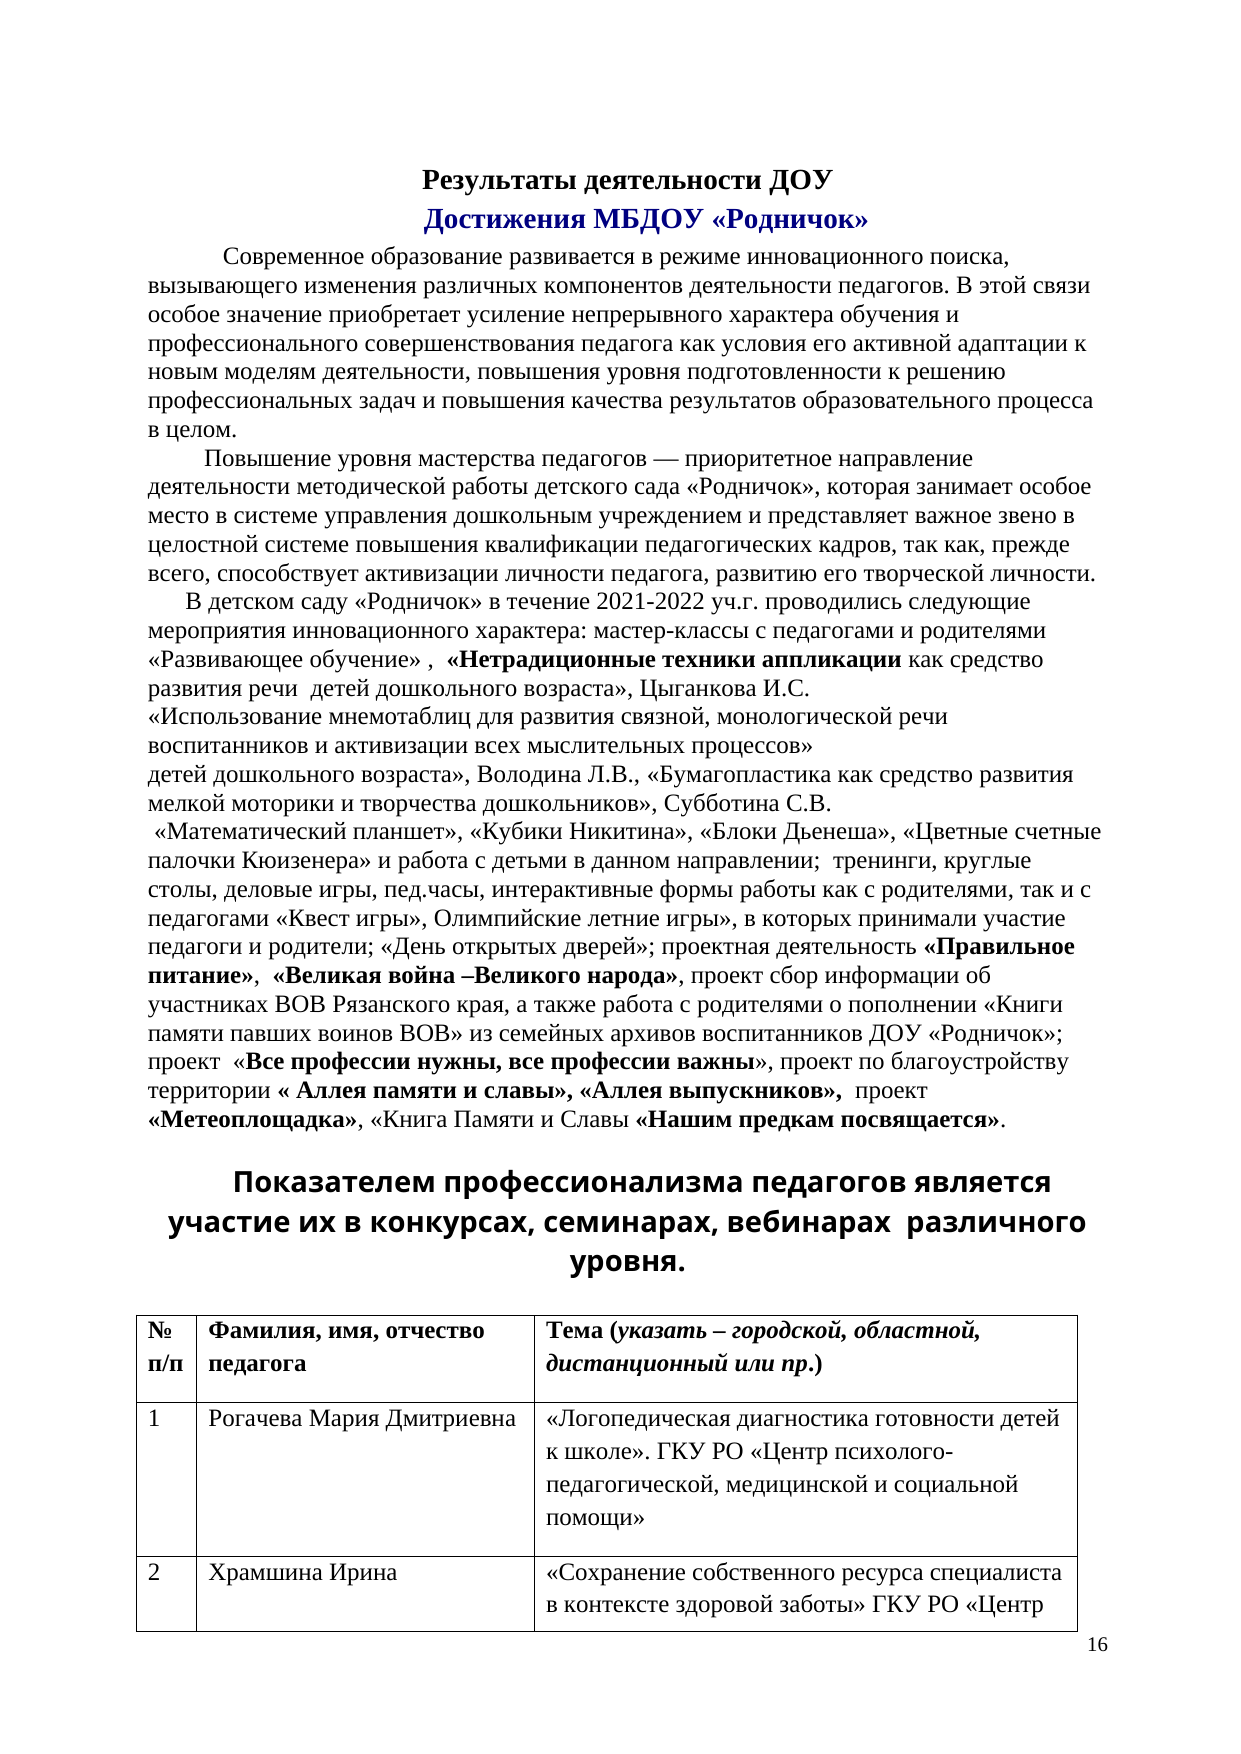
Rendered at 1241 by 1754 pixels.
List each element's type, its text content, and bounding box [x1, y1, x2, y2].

table_cell [137, 1557, 196, 1631]
table_cell Рогачева Мария Дмитриевна [197, 1403, 534, 1556]
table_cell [535, 1557, 1077, 1631]
text Результаты деятельности ДОУ [148, 162, 1107, 195]
text Повышение уровня мастерства педагогов — приоритетное направление деятельности методической работы детского сада «Родничок», которая занимает особое место в системе управления дошкольным учреждением и представляет важное звено в целостной системе повышения квалификации педагогических кадров, так как, прежде всего, способствует активизации личности педагога, развитию его творческой личности. [148, 443, 1107, 586]
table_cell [197, 1557, 534, 1631]
text детей дошкольного возраста», Володина Л.В., «Бумагопластика как средство развития мелкой моторики и творчества дошкольников», Субботина С.В. [148, 759, 1107, 816]
text В детском саду «Родничок» в течение 2021-2022 уч.г. проводились следующие мероприятия инновационного характера: мастер-классы с педагогами и родителями «Развивающее обучение» , «Нетрадиционные техники аппликации как средство развития речи детей дошкольного возраста», Цыганкова И.С. [148, 586, 1101, 701]
table_cell «Логопедическая диагностика готовности детей к школе». ГКУ РО «Центр психолого-педагогической, медицинской и социальной помощи» [535, 1403, 1077, 1556]
table_cell [137, 1403, 196, 1556]
table_header Фамилия, имя, отчество педагога [197, 1316, 534, 1402]
text Показателем профессионализма педагогов является участие их в конкурсах, семинарах, вебинарах различного уровня. [148, 1161, 1107, 1280]
text «Математический планшет», «Кубики Никитина», «Блоки Дьенеша», «Цветные счетные палочки Кюизенера» и работа с детьми в данном направлении; тренинги, круглые столы, деловые игры, пед.часы, интерактивные формы работы как с родителями, так и с педагогами «Квест игры», Олимпийские летние игры», в которых принимали участие педагоги и родители; «День открытых дверей»; проектная деятельность «Правильное питание», «Великая война –Великого народа», проект сбор информации об участниках ВОВ Рязанского края, а также работа с родителями о пополнении «Книги памяти павших воинов ВОВ» из семейных архивов воспитанников ДОУ «Родничок»; проект «Все профессии нужны, все профессии важны», проект по благоустройству территории « Аллея памяти и славы», «Аллея выпускников», проект «Метеоплощадка», «Книга Памяти и Славы «Нашим предкам посвящается». [148, 816, 1107, 1133]
text Достижения МБДОУ «Родничок» [185, 202, 1107, 235]
table_header № п/п [137, 1316, 196, 1402]
table_header Тема (указать – городской, областной, дистанционный или пр.) [535, 1316, 1077, 1402]
text Современное образование развивается в режиме инновационного поиска, вызывающего изменения различных компонентов деятельности педагогов. В этой связи особое значение приобретает усиление непрерывного характера обучения и профессионального совершенствования педагога как условия его активной адаптации к новым моделям деятельности, повышения уровня подготовленности к решению профессиональных задач и повышения качества результатов образовательного процесса в целом. [148, 241, 1107, 443]
text «Использование мнемотаблиц для развития связной, монологической речи воспитанников и активизации всех мыслительных процессов» [148, 701, 1107, 759]
